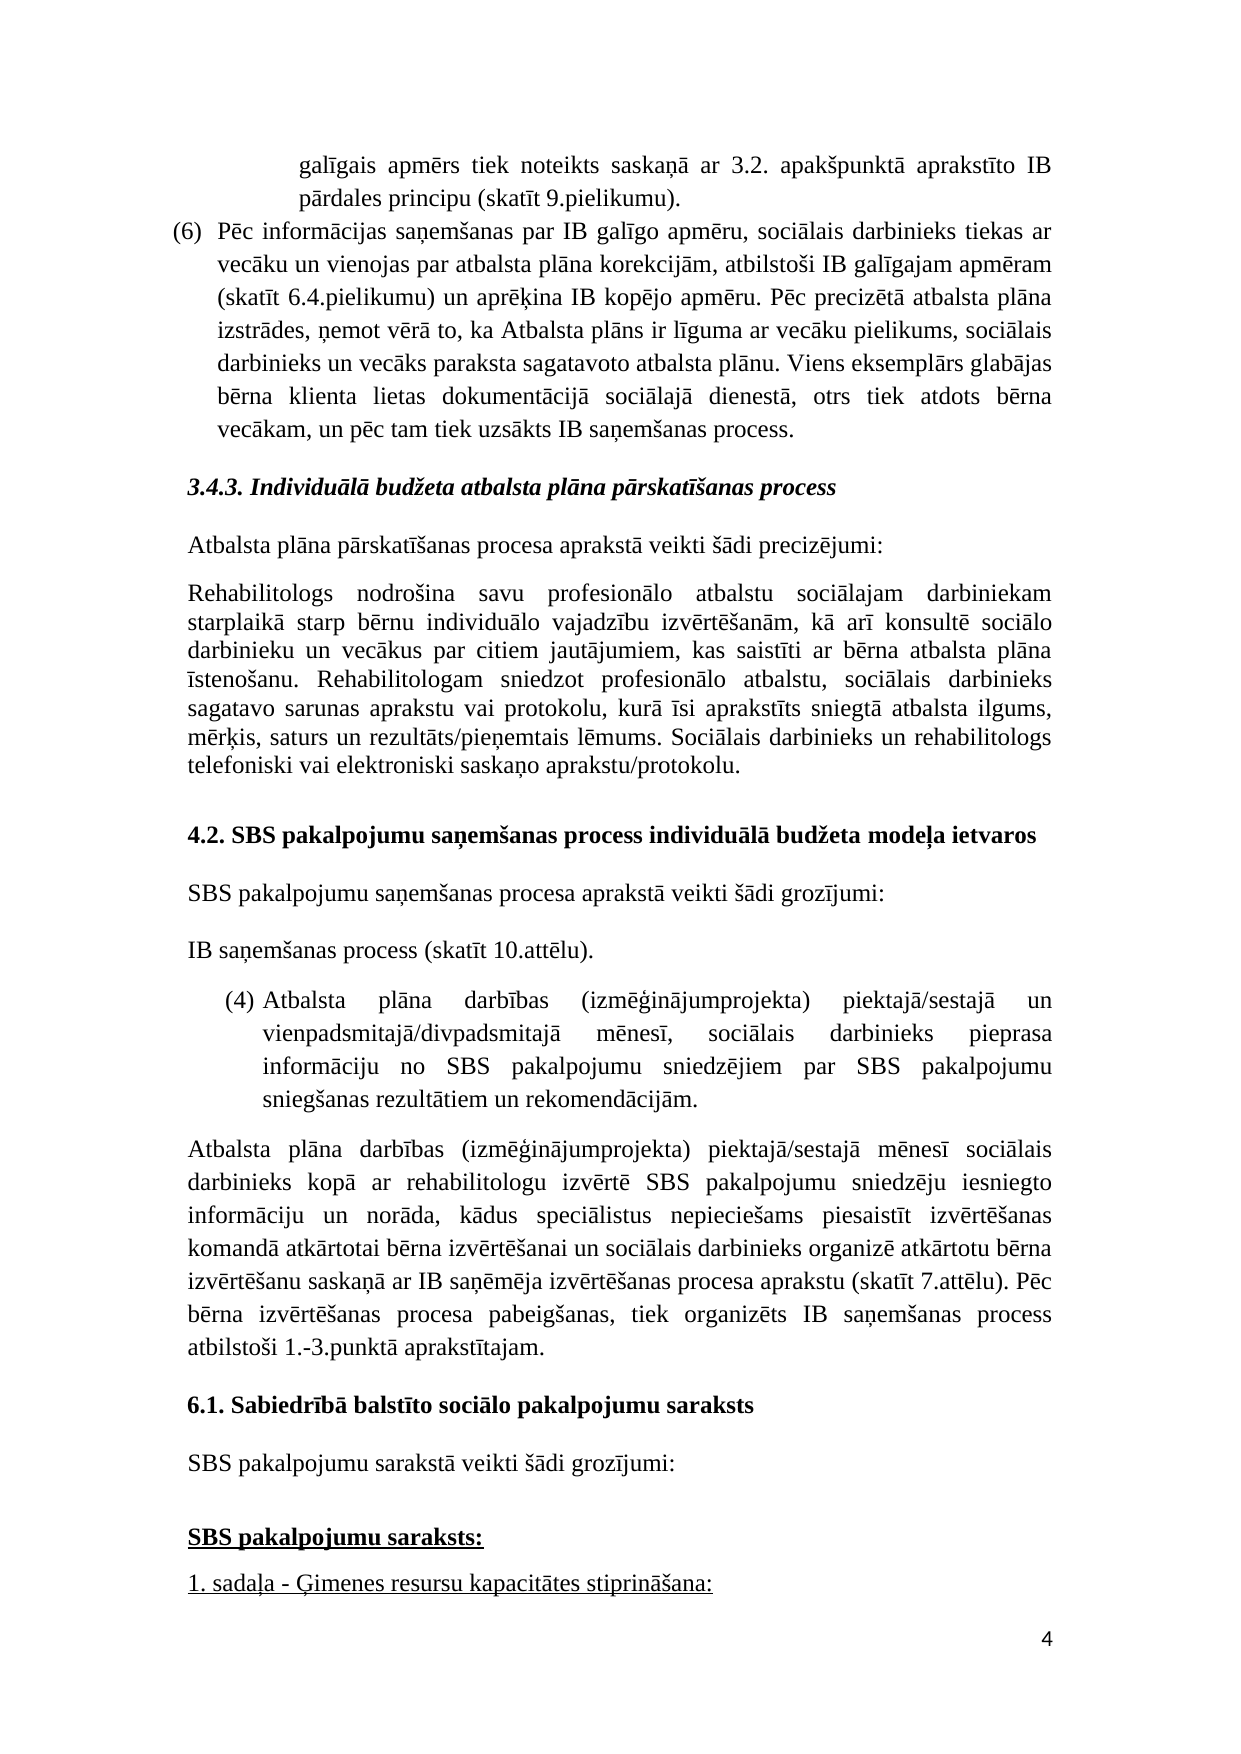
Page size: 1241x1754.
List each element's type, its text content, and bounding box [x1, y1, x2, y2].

text SBS pakalpojumu saraksts: [187, 1522, 1053, 1551]
text 1. sadaļa - Ģimenes resursu kapacitātes stiprināšana: [187, 1568, 1053, 1597]
text 4.2. SBS pakalpojumu saņemšanas process individuālā budžeta modeļa ietvaros [187, 820, 1053, 849]
list Pēc informācijas saņemšanas par IB galīgo apmēru, sociālais darbinieks tiekas ar vecāku un vienojas par atbalsta plāna korekcijām, atbilstoši IB galīgajam apmēram (skatīt 6.4.pielikumu) un aprēķina IB kopējo apmēru. Pēc precizētā atbalsta plāna izstrādes, ņemot vērā to, ka Atbalsta plāns ir līguma ar vecāku pielikums, sociālais darbinieks un vecāks paraksta sagatavoto atbalsta plānu. Viens eksemplārs glabājas bērna klienta lietas dokumentācijā sociālajā dienestā, otrs tiek atdots bērna vecākam, un pēc tam tiek uzsākts IB saņemšanas process. [173, 216, 1053, 443]
text Rehabilitologs nodrošina savu profesionālo atbalstu sociālajam darbiniekam starplaikā starp bērnu individuālo vajadzību izvērtēšanām, kā arī konsultē sociālo darbinieku un vecākus par citiem jautājumiem, kas saistīti ar bērna atbalsta plāna īstenošanu. Rehabilitologam sniedzot profesionālo atbalstu, sociālais darbinieks sagatavo sarunas aprakstu vai protokolu, kurā īsi aprakstīts sniegtā atbalsta ilgums, mērķis, saturs un rezultāts/pieņemtais lēmums. Sociālais darbinieks un rehabilitologs telefoniski vai elektroniski saskaņo aprakstu/protokolu. [187, 578, 1053, 779]
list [261, 150, 1053, 212]
text SBS pakalpojumu saņemšanas procesa aprakstā veikti šādi grozījumi: [187, 878, 1053, 907]
text IB saņemšanas process (skatīt 10.attēlu). [187, 935, 1053, 964]
subtitle 3.4.3. Individuālā budžeta atbalsta plāna pārskatīšanas process [187, 472, 1053, 501]
text 6.1. Sabiedrībā balstīto sociālo pakalpojumu saraksts [187, 1390, 1053, 1419]
text Atbalsta plāna darbības (izmēģinājumprojekta) piektajā/sestajā mēnesī sociālais darbinieks kopā ar rehabilitologu izvērtē SBS pakalpojumu sniedzēju iesniegto informāciju un norāda, kādus speciālistus nepieciešams piesaistīt izvērtēšanas komandā atkārtotai bērna izvērtēšanai un sociālais darbinieks organizē atkārtotu bērna izvērtēšanu saskaņā ar IB saņēmēja izvērtēšanas procesa aprakstu (skatīt 7.attēlu). Pēc bērna izvērtēšanas procesa pabeigšanas, tiek organizēts IB saņemšanas process atbilstoši 1.-3.punktā aprakstītajam. [187, 1134, 1053, 1361]
list Atbalsta plāna darbības (izmēģinājumprojekta) piektajā/sestajā un vienpadsmitajā/divpadsmitajā mēnesī, sociālais darbinieks pieprasa informāciju no SBS pakalpojumu sniedzējiem par SBS pakalpojumu sniegšanas rezultātiem un rekomendācijām. [225, 985, 1053, 1113]
text Atbalsta plāna pārskatīšanas procesa aprakstā veikti šādi precizējumi: [187, 530, 1053, 559]
text SBS pakalpojumu sarakstā veikti šādi grozījumi: [187, 1448, 1053, 1477]
